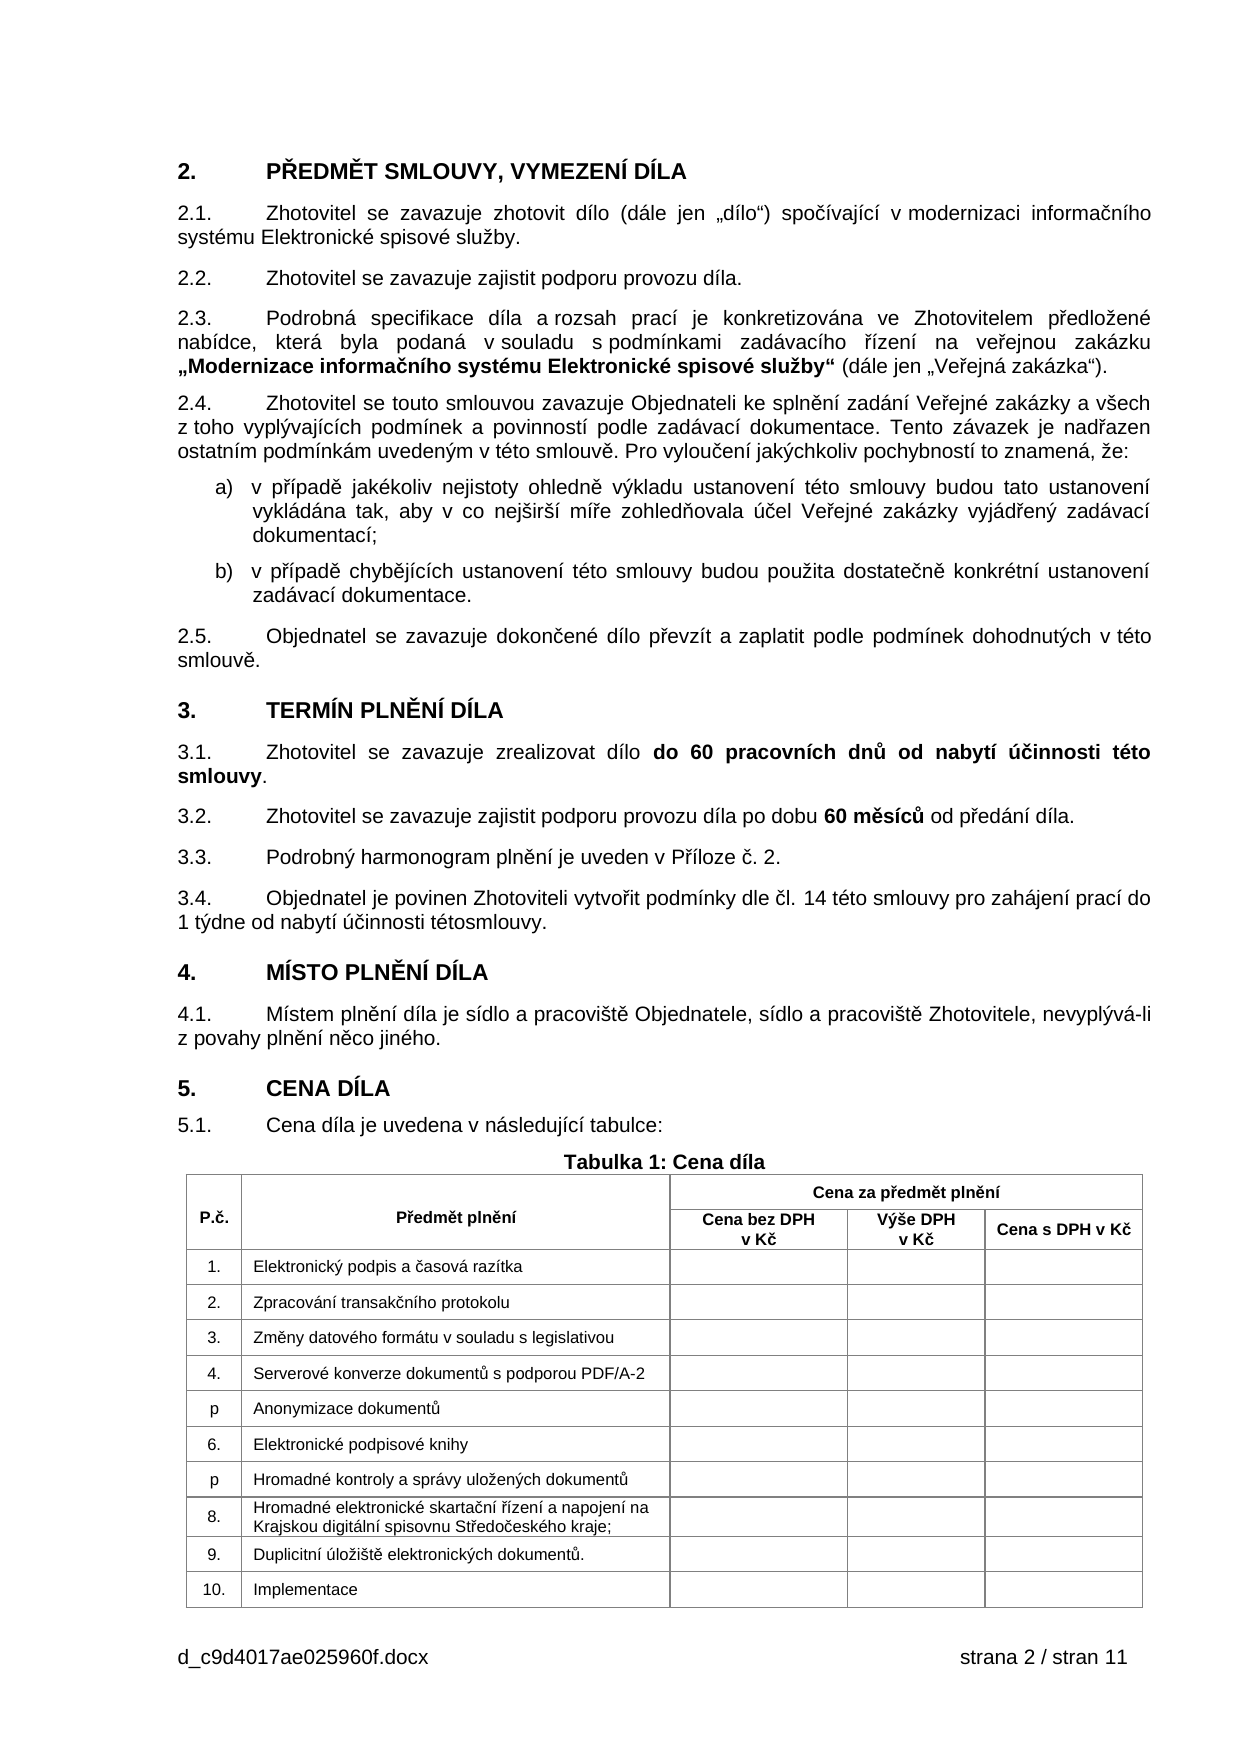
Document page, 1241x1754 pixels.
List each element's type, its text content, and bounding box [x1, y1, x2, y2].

table_cell [671, 1285, 847, 1319]
table_cell 10. [187, 1572, 241, 1607]
subtitle v případě chybějících ustanovení této smlouvy budou použita dostatečně konkrétní ustanovení zadávací dokumentace. [215, 559, 1152, 607]
table_cell [671, 1537, 847, 1571]
table_cell [671, 1250, 847, 1284]
subtitle Zhotovitel se zavazuje zajistit podporu provozu díla po dobu 60 měsíců od předání díla. [177, 804, 1152, 828]
table_cell [986, 1320, 1142, 1355]
table_cell Elektronický podpis a časová razítka [242, 1250, 669, 1284]
table_cell [671, 1391, 847, 1426]
table_cell [671, 1320, 847, 1355]
table_cell [848, 1427, 984, 1461]
table_cell [986, 1537, 1142, 1571]
table_cell 3. [187, 1320, 241, 1355]
subtitle Objednatel je povinen Zhotoviteli vytvořit podmínky dle čl. 14 této smlouvy pro zahájení prací do 1 týdne od nabytí účinnosti tétosmlouvy. [177, 886, 1152, 933]
table_cell Hromadné elektronické skartační řízení a napojení na Krajskou digitální spisovnu Středočeského kraje; [242, 1498, 669, 1536]
table_cell [986, 1498, 1142, 1536]
table_header Cena za předmět plnění [671, 1175, 1142, 1209]
subtitle CENA DÍLA [177, 1074, 1152, 1101]
table_cell [671, 1462, 847, 1496]
table_cell Cena s DPH v Kč [986, 1210, 1142, 1248]
table_header Předmět plnění [242, 1175, 669, 1248]
table_cell [848, 1320, 984, 1355]
subtitle Podrobný harmonogram plnění je uveden v Příloze č. 2. [177, 845, 1152, 869]
table_cell Cena bez DPH v Kč [671, 1210, 847, 1248]
table_cell 1. [187, 1250, 241, 1284]
table_cell [986, 1572, 1142, 1607]
subtitle Zhotovitel se zavazuje zrealizovat dílo do 60 pracovních dnů od nabytí účinnosti této smlouvy. [177, 740, 1152, 788]
table_cell Hromadné kontroly a správy uložených dokumentů [242, 1462, 669, 1496]
table_cell Duplicitní úložiště elektronických dokumentů. [242, 1537, 669, 1571]
table_cell [986, 1250, 1142, 1284]
table_cell 8. [187, 1498, 241, 1536]
subtitle Cena díla je uvedena v následující tabulce: [177, 1113, 1152, 1137]
table_cell p [187, 1462, 241, 1496]
table_cell Změny datového formátu v souladu s legislativou [242, 1320, 669, 1355]
table_cell [848, 1391, 984, 1426]
table_cell [986, 1285, 1142, 1319]
table_cell 9. [187, 1537, 241, 1571]
table_cell [848, 1537, 984, 1571]
subtitle Místem plnění díla je sídlo a pracoviště Objednatele, sídlo a pracoviště Zhotovitele, nevyplývá-li z povahy plnění něco jiného. [177, 1002, 1152, 1049]
subtitle Podrobná specifikace díla a rozsah prací je konkretizována ve Zhotovitelem předložené nabídce, která byla podaná v souladu s podmínkami zadávacího řízení na veřejnou zakázku „Modernizace informačního systému Elektronické spisové služby“ (dále jen „Veřejná zakázka“). [177, 306, 1152, 378]
table_cell Anonymizace dokumentů [242, 1391, 669, 1426]
table_cell 4. [187, 1356, 241, 1390]
subtitle v případě jakékoliv nejistoty ohledně výkladu ustanovení této smlouvy budou tato ustanovení vykládána tak, aby v co nejširší míře zohledňovala účel Veřejné zakázky vyjádřený zadávací dokumentací; [215, 475, 1152, 547]
table_cell [848, 1462, 984, 1496]
subtitle TERMÍN PLNĚNÍ DÍLA [177, 697, 1152, 723]
subtitle Zhotovitel se touto smlouvou zavazuje Objednateli ke splnění zadání Veřejné zakázky a všech z toho vyplývajících podmínek a povinností podle zadávací dokumentace. Tento závazek je nadřazen ostatním podmínkám uvedeným v této smlouvě. Pro vyloučení jakýchkoliv pochybností to znamená, že: [177, 391, 1152, 462]
table_cell [848, 1356, 984, 1390]
table_cell [671, 1498, 847, 1536]
table_header P.č. [187, 1175, 241, 1248]
table_cell [986, 1391, 1142, 1426]
table_cell Implementace [242, 1572, 669, 1607]
subtitle Zhotovitel se zavazuje zhotovit dílo (dále jen „dílo“) spočívající v modernizaci informačního systému Elektronické spisové služby. [177, 201, 1152, 249]
table_cell [986, 1356, 1142, 1390]
table_cell [986, 1427, 1142, 1461]
table_cell [848, 1250, 984, 1284]
table_cell 2. [187, 1285, 241, 1319]
subtitle Zhotovitel se zavazuje zajistit podporu provozu díla. [177, 266, 1152, 289]
table_cell 6. [187, 1427, 241, 1461]
table_cell Zpracování transakčního protokolu [242, 1285, 669, 1319]
text Tabulka 1: Cena díla [177, 1150, 1152, 1174]
table_cell p [187, 1391, 241, 1426]
table_cell [986, 1462, 1142, 1496]
table_cell [848, 1285, 984, 1319]
table_cell [671, 1572, 847, 1607]
table_cell Elektronické podpisové knihy [242, 1427, 669, 1461]
subtitle MÍSTO PLNĚNÍ DÍLA [177, 958, 1152, 985]
subtitle PŘEDMĚT SMLOUVY, VYMEZENÍ DÍLA [177, 158, 1152, 184]
subtitle Objednatel se zavazuje dokončené dílo převzít a zaplatit podle podmínek dohodnutých v této smlouvě. [177, 624, 1152, 672]
table_cell Výše DPH v Kč [848, 1210, 984, 1248]
table_cell [848, 1572, 984, 1607]
table_cell [848, 1498, 984, 1536]
table_cell Serverové konverze dokumentů s podporou PDF/A-2 [242, 1356, 669, 1390]
table_cell [671, 1427, 847, 1461]
table_cell [671, 1356, 847, 1390]
